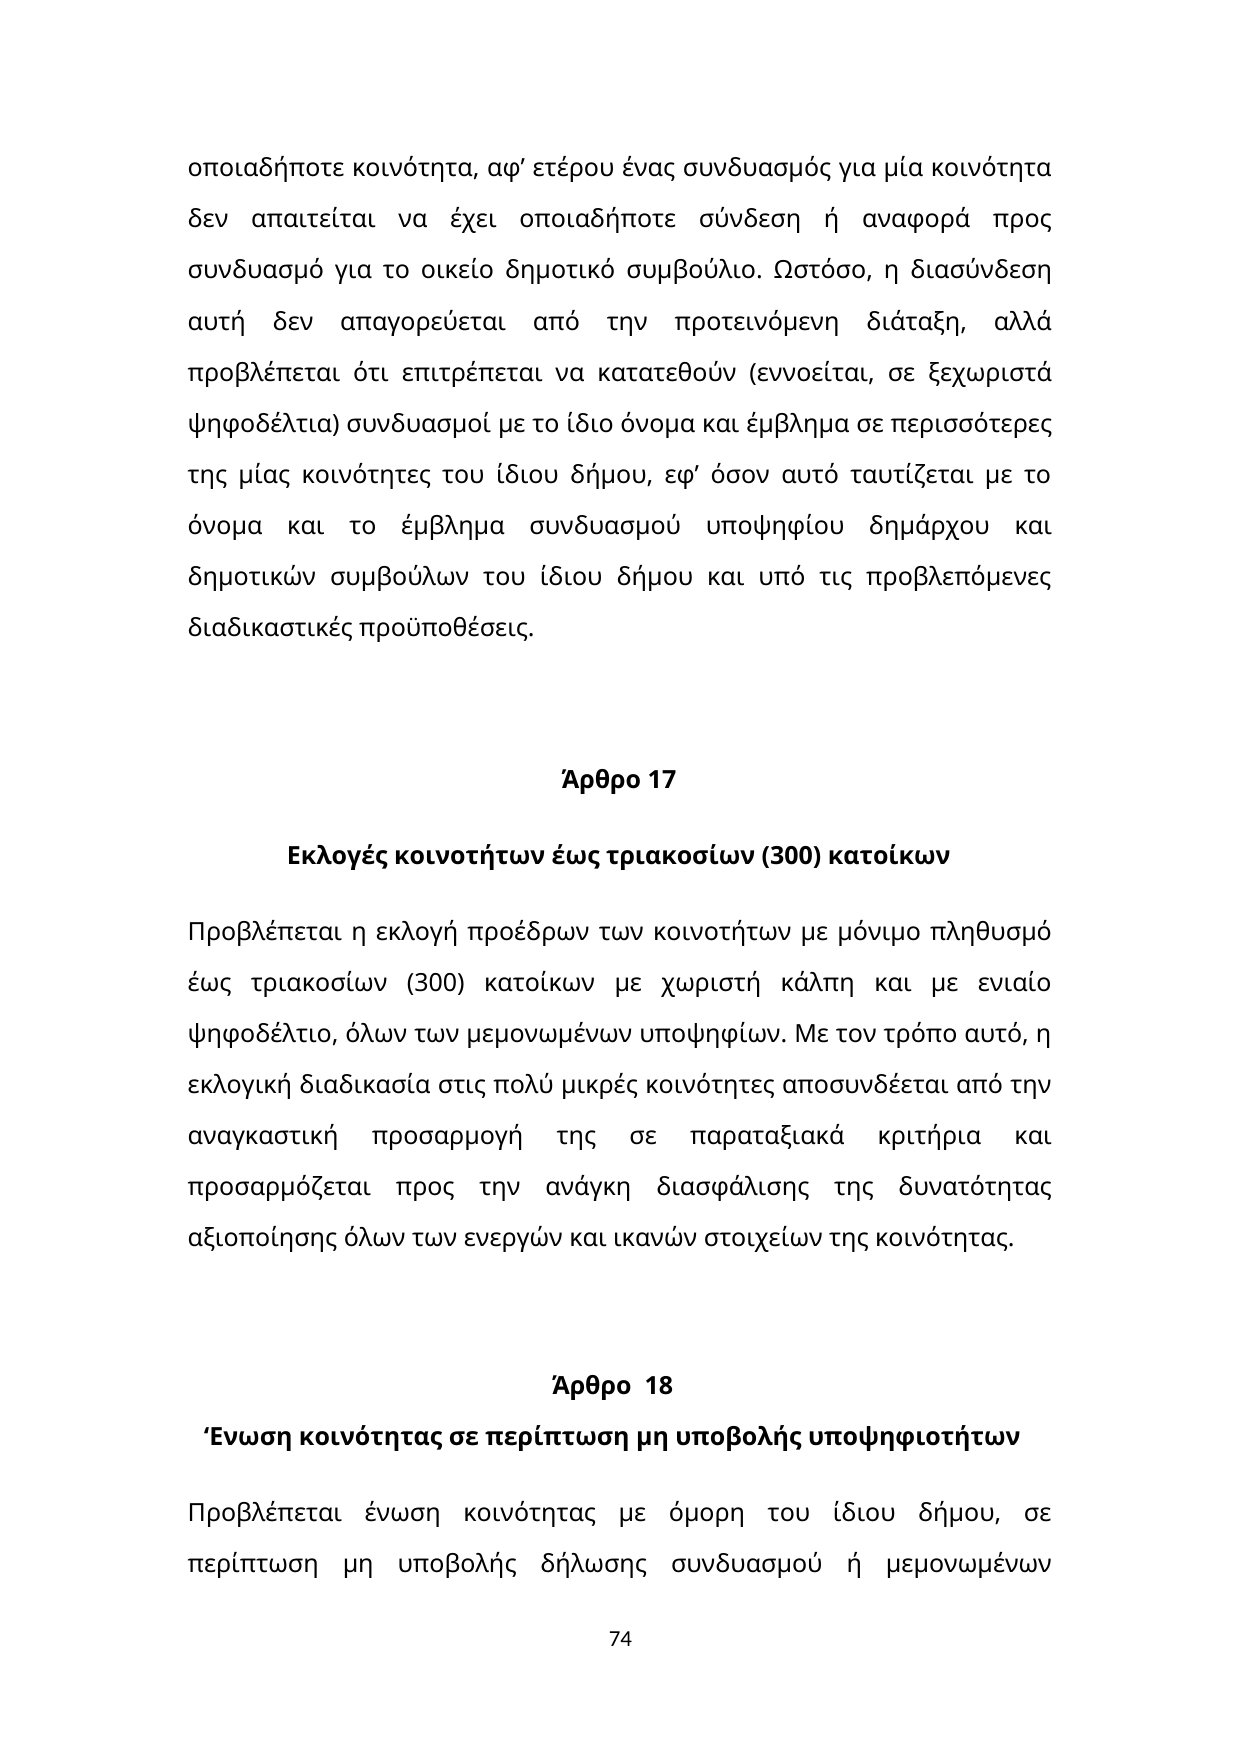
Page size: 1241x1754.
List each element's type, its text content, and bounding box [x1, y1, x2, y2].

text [187, 1495, 1053, 1580]
text Προβλέπεται η εκλογή προέδρων των κοινοτήτων με μόνιμο πληθυσμό έως τριακοσίων (300) κατοίκων με χωριστή κάλπη και με ενιαίο ψηφοδέλτιο, όλων των μεμονωμένων υποψηφίων. Με τον τρόπο αυτό, η εκλογική διαδικασία στις πολύ μικρές κοινότητες αποσυνδέεται από την αναγκαστική προσαρμογή της σε παραταξιακά κριτήρια και προσαρμόζεται προς την ανάγκη διασφάλισης της δυνατότητας αξιοποίησης όλων των ενεργών και ικανών στοιχείων της κοινότητας. [187, 913, 1053, 1254]
text ‘Ενωση κοινότητας σε περίπτωση μη υποβολής υποψηφιοτήτων [187, 1419, 1037, 1453]
text Άρθρο 18 [187, 1368, 1037, 1402]
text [187, 150, 1053, 643]
text Άρθρο 17 [187, 761, 1050, 796]
text Εκλογές κοινοτήτων έως τριακοσίων (300) κατοίκων [187, 837, 1050, 872]
